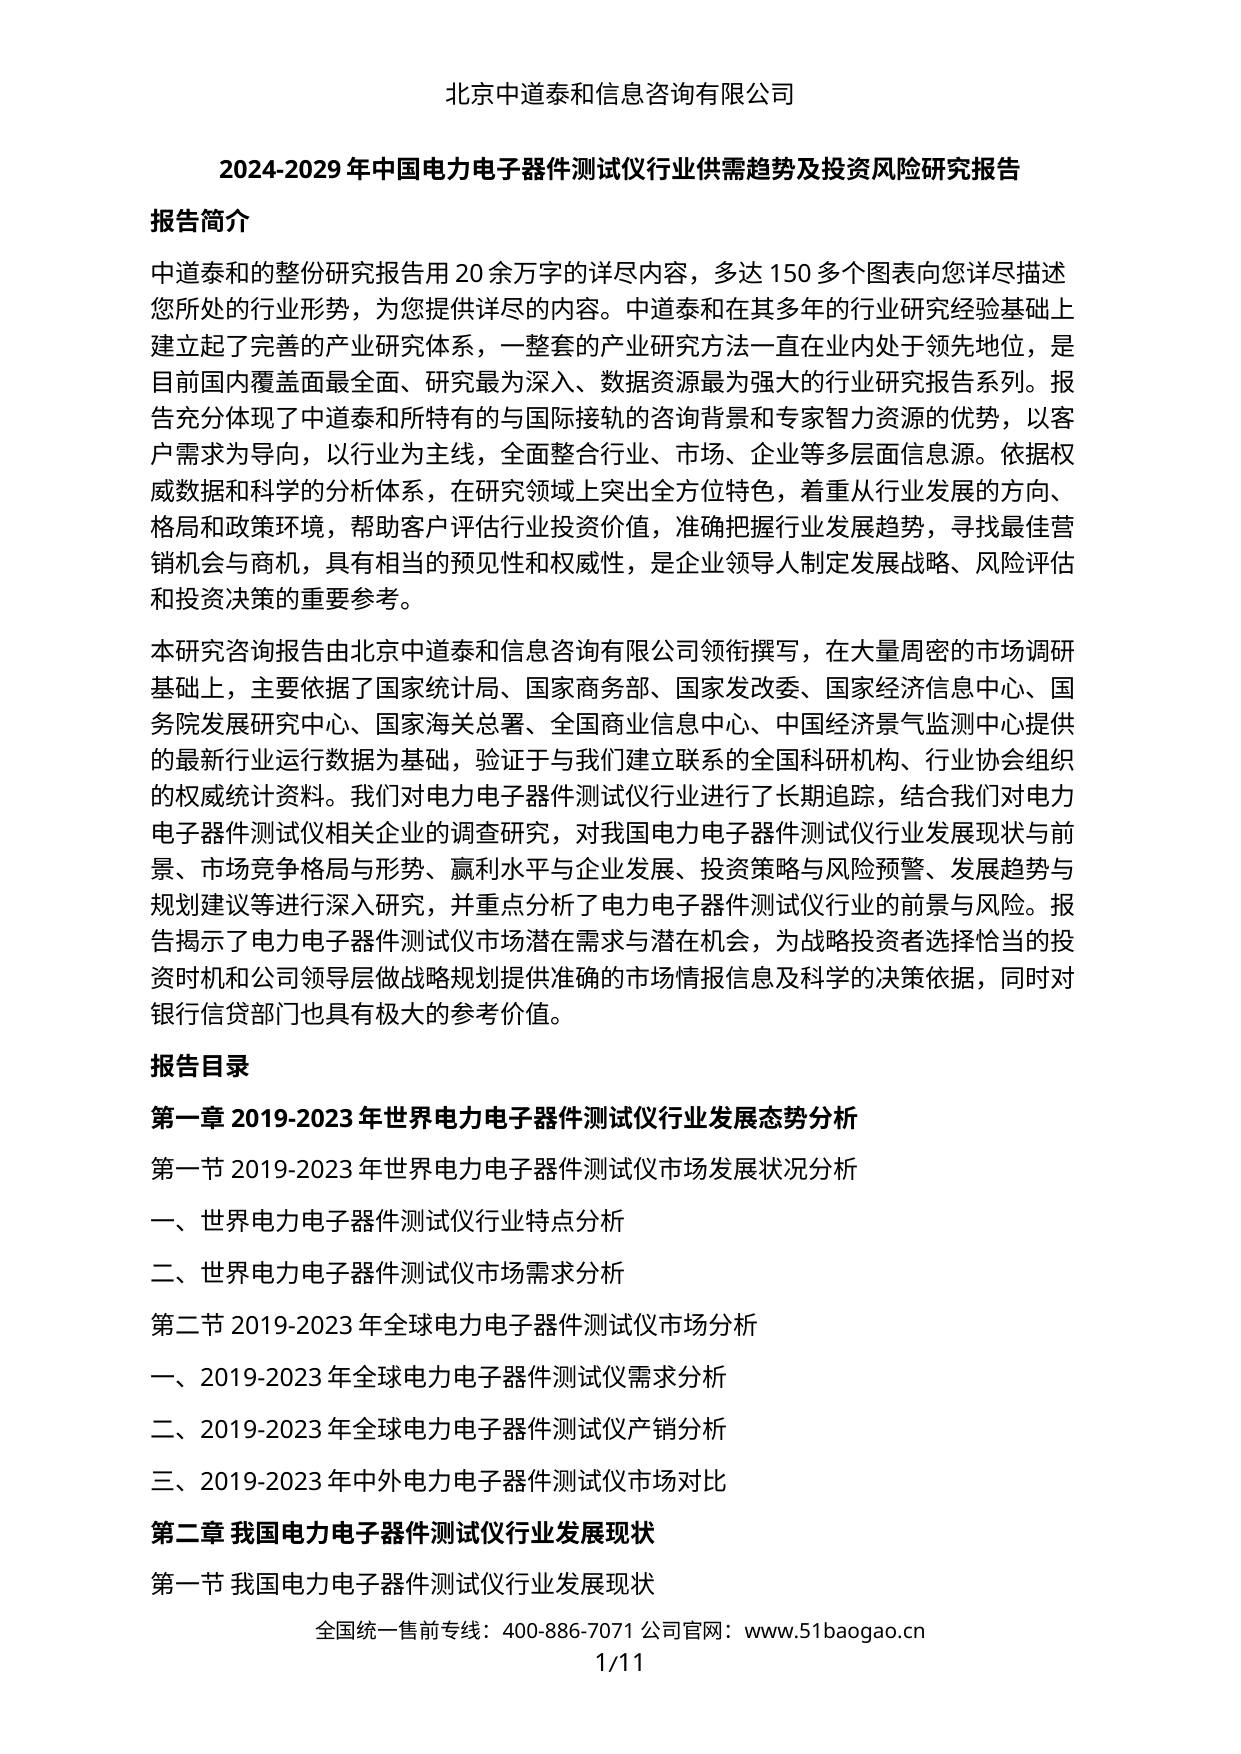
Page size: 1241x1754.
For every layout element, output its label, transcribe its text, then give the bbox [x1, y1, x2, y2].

text 报告目录 [150, 1046, 1090, 1082]
text 第一节 我国电力电子器件测试仪行业发展现状 [150, 1565, 1090, 1601]
text 二、世界电力电子器件测试仪市场需求分析 [150, 1254, 1090, 1290]
text 2024-2029年中国电力电子器件测试仪行业供需趋势及投资风险研究报告 [150, 150, 1090, 186]
text 本研究咨询报告由北京中道泰和信息咨询有限公司领衔撰写，在大量周密的市场调研基础上，主要依据了国家统计局、国家商务部、国家发改委、国家经济信息中心、国务院发展研究中心、国家海关总署、全国商业信息中心、中国经济景气监测中心提供的最新行业运行数据为基础，验证于与我们建立联系的全国科研机构、行业协会组织的权威统计资料。我们对电力电子器件测试仪行业进行了长期追踪，结合我们对电力电子器件测试仪相关企业的调查研究，对我国电力电子器件测试仪行业发展现状与前景、市场竞争格局与形势、赢利水平与企业发展、投资策略与风险预警、发展趋势与规划建议等进行深入研究，并重点分析了电力电子器件测试仪行业的前景与风险。报告揭示了电力电子器件测试仪市场潜在需求与潜在机会，为战略投资者选择恰当的投资时机和公司领导层做战略规划提供准确的市场情报信息及科学的决策依据，同时对银行信贷部门也具有极大的参考价值。 [150, 632, 1090, 1031]
text 一、2019-2023年全球电力电子器件测试仪需求分析 [150, 1357, 1090, 1394]
text 三、2019-2023年中外电力电子器件测试仪市场对比 [150, 1461, 1090, 1497]
text 第一章 2019-2023年世界电力电子器件测试仪行业发展态势分析 [150, 1098, 1090, 1134]
text 一、世界电力电子器件测试仪行业特点分析 [150, 1202, 1090, 1238]
text 二、2019-2023年全球电力电子器件测试仪产销分析 [150, 1409, 1090, 1446]
text 第一节 2019-2023年世界电力电子器件测试仪市场发展状况分析 [150, 1150, 1090, 1186]
text 第二章 我国电力电子器件测试仪行业发展现状 [150, 1513, 1090, 1549]
text 中道泰和的整份研究报告用20余万字的详尽内容，多达150多个图表向您详尽描述您所处的行业形势，为您提供详尽的内容。中道泰和在其多年的行业研究经验基础上建立起了完善的产业研究体系，一整套的产业研究方法一直在业内处于领先地位，是目前国内覆盖面最全面、研究最为深入、数据资源最为强大的行业研究报告系列。报告充分体现了中道泰和所特有的与国际接轨的咨询背景和专家智力资源的优势，以客户需求为导向，以行业为主线，全面整合行业、市场、企业等多层面信息源。依据权威数据和科学的分析体系，在研究领域上突出全方位特色，着重从行业发展的方向、格局和政策环境，帮助客户评估行业投资价值，准确把握行业发展趋势，寻找最佳营销机会与商机，具有相当的预见性和权威性，是企业领导人制定发展战略、风险评估和投资决策的重要参考。 [150, 254, 1090, 616]
text 报告简介 [150, 202, 1090, 238]
text 第二节 2019-2023年全球电力电子器件测试仪市场分析 [150, 1306, 1090, 1342]
